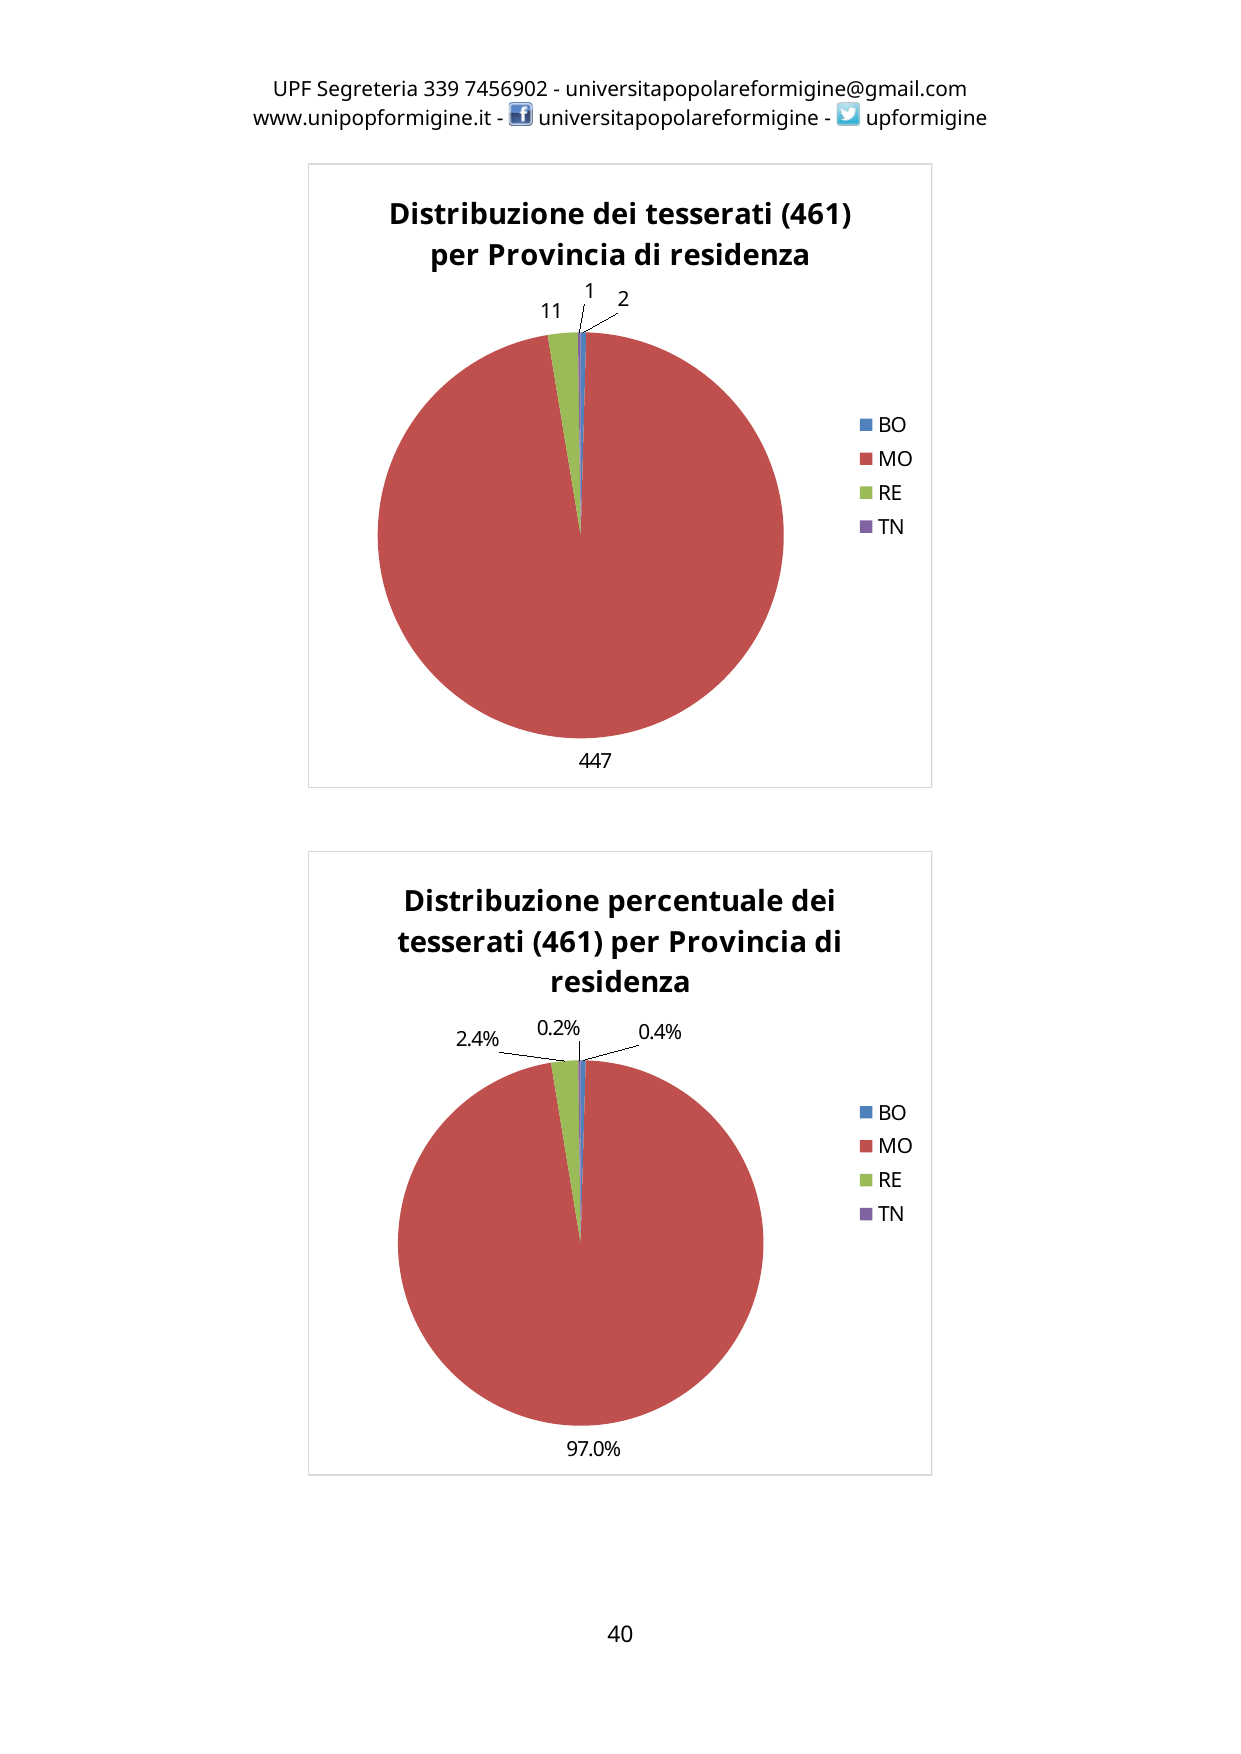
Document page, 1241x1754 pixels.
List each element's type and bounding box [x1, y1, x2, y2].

picture [508, 102, 533, 126]
picture [836, 102, 861, 126]
